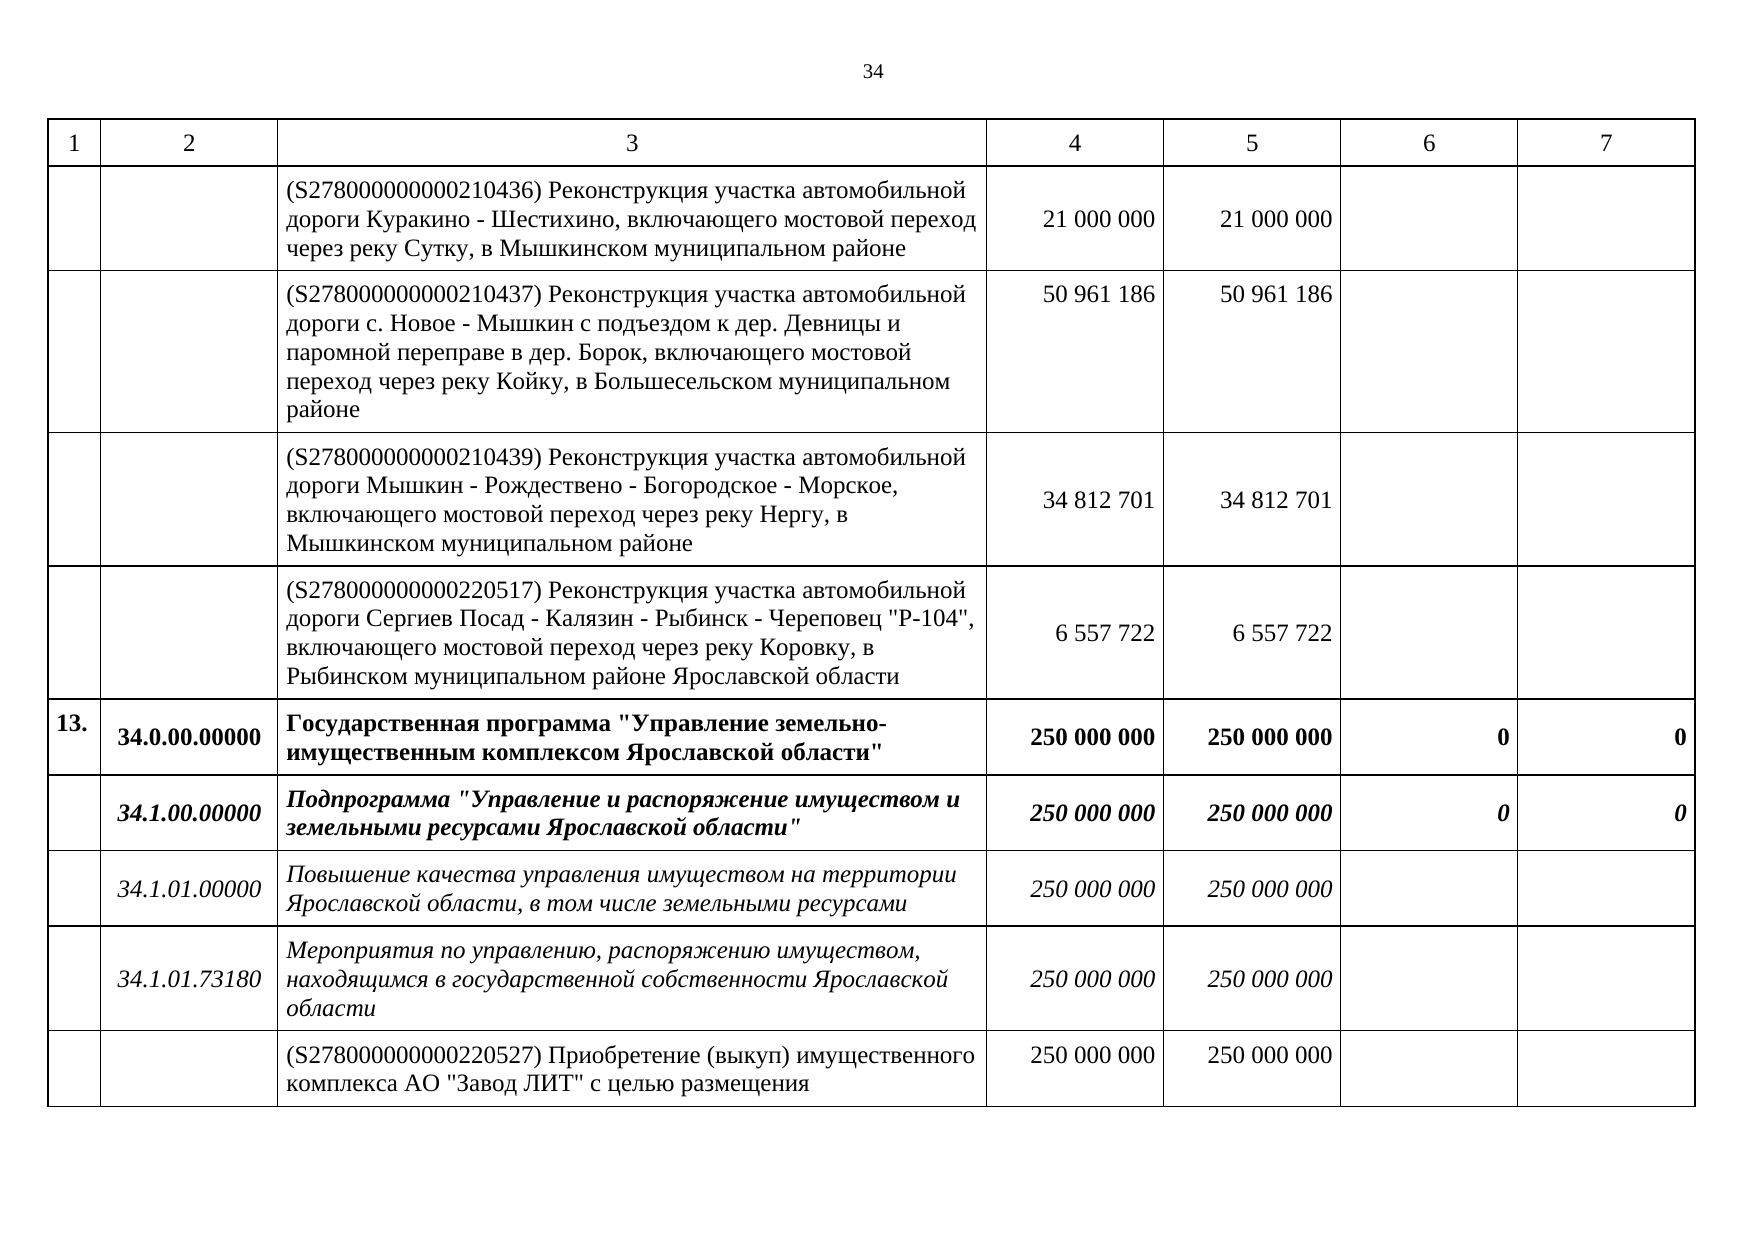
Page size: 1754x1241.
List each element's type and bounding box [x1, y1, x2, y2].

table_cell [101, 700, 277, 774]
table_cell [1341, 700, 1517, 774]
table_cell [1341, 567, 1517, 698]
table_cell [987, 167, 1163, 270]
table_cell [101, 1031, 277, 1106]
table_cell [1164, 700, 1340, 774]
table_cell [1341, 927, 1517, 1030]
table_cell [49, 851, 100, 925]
table_header [1164, 120, 1340, 165]
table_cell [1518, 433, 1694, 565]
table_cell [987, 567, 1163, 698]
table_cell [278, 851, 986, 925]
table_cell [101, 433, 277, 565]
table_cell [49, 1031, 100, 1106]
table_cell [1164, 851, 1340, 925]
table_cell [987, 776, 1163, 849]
table_header [1518, 120, 1694, 165]
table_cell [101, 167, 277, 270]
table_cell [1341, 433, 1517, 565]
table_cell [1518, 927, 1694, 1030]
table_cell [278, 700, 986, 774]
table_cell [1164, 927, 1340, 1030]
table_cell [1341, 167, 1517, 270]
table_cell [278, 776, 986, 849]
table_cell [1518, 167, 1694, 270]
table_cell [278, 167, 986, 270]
table_header [101, 120, 277, 165]
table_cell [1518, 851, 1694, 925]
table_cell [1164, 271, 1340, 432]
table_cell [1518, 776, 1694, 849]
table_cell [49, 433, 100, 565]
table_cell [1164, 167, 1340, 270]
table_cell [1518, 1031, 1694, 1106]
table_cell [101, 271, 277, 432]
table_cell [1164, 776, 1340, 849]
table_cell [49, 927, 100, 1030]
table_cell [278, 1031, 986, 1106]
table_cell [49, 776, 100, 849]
table_header [49, 120, 100, 165]
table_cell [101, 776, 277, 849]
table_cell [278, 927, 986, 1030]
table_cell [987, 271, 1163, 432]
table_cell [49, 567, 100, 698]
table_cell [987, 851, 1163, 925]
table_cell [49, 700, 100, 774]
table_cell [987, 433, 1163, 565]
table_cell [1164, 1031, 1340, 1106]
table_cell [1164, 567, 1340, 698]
table_header [278, 120, 986, 165]
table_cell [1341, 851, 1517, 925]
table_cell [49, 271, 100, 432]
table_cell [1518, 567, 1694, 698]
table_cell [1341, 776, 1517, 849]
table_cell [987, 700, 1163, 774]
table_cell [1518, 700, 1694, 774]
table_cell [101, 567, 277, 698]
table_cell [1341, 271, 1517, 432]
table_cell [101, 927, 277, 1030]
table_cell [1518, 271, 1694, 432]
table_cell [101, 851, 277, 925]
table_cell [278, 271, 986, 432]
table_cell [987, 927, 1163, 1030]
table_header [987, 120, 1163, 165]
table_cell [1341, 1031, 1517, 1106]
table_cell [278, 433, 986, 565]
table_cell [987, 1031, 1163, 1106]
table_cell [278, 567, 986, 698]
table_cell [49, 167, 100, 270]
table_header [1341, 120, 1517, 165]
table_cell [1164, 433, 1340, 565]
